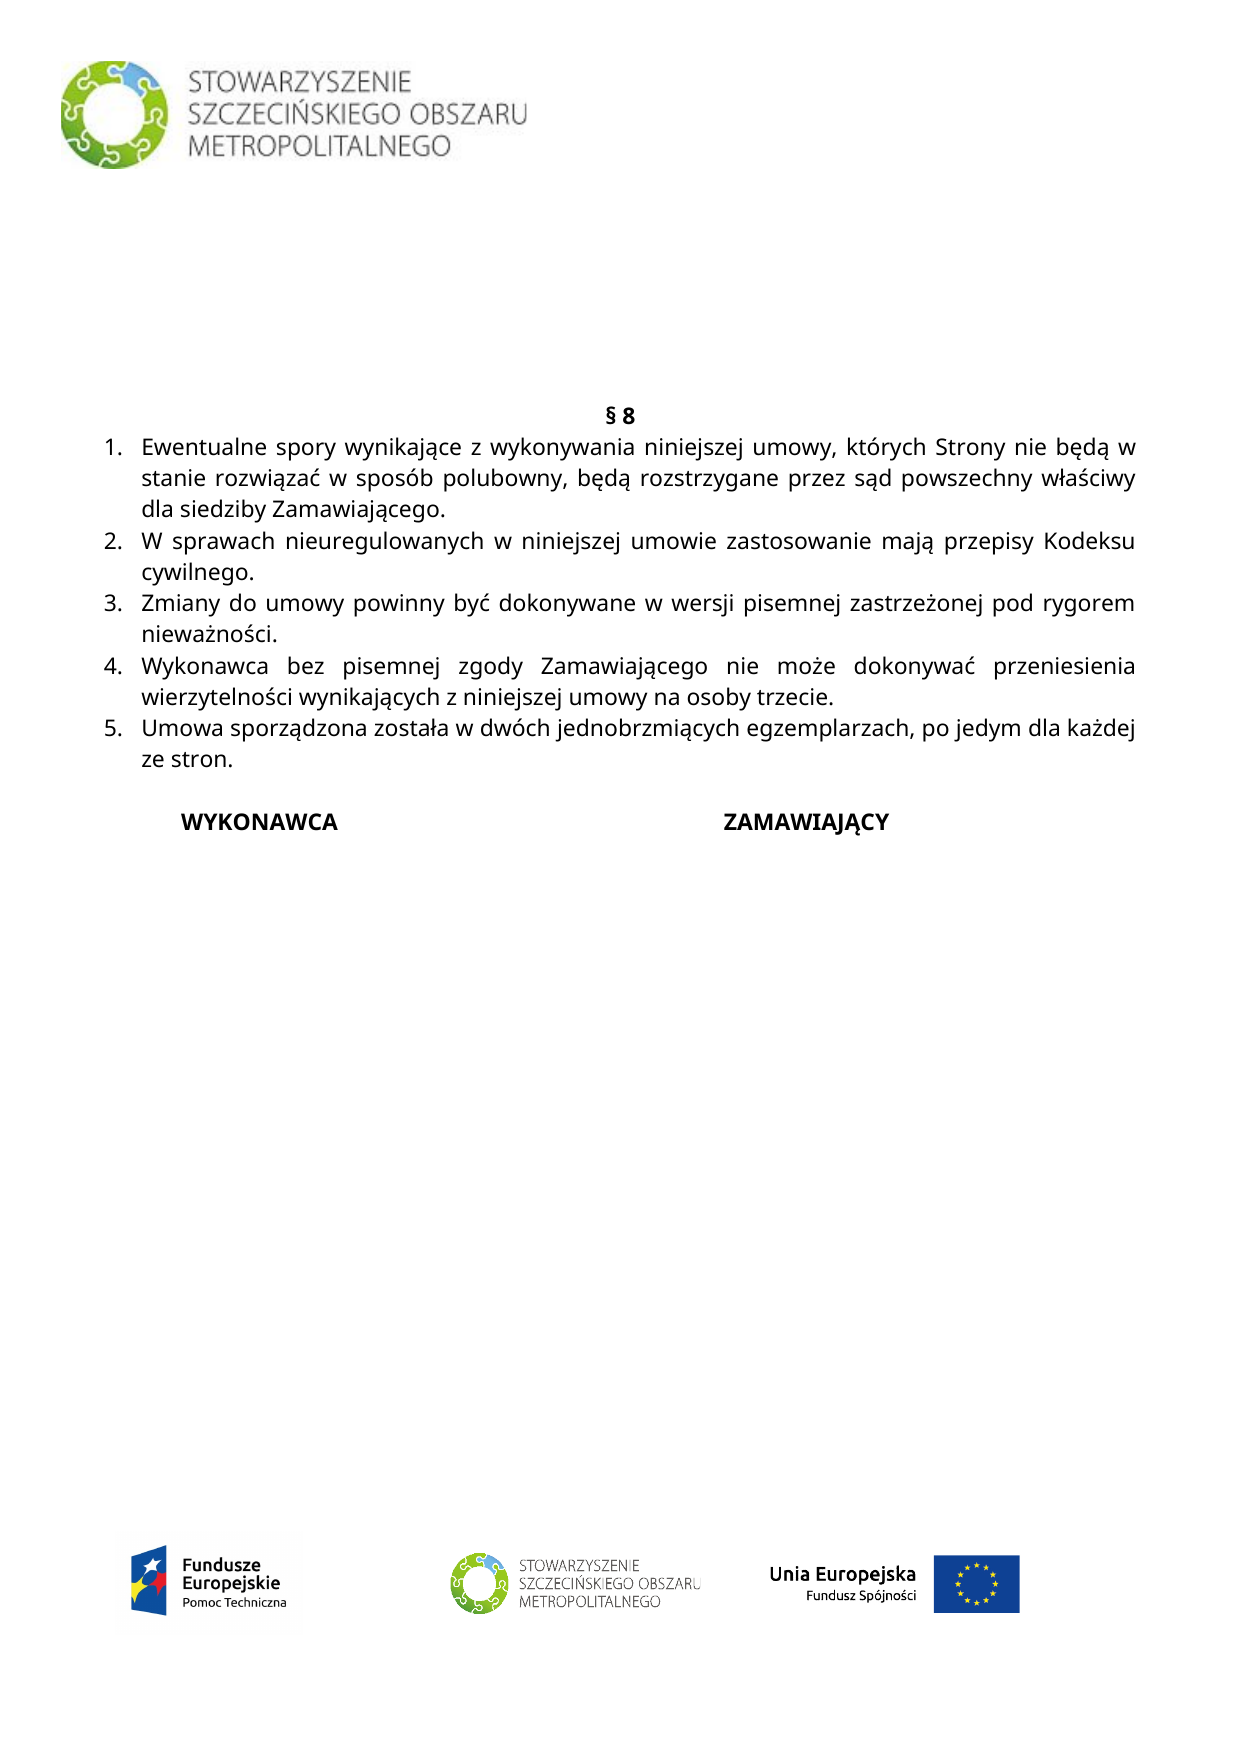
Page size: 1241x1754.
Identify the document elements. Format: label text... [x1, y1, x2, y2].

picture [749, 1537, 1037, 1630]
list Ewentualne spory wynikające z wykonywania niniejszej umowy, których Strony nie będą w stanie rozwiązać w sposób polubowny, będą rozstrzygane przez sąd powszechny właściwy dla siedziby Zamawiającego. [103, 431, 1137, 525]
text WYKONAWCA ZAMAWIAJĄCY [103, 806, 1137, 837]
list Zmiany do umowy powinny być dokonywane w wersji pisemnej zastrzeżonej pod rygorem nieważności. [103, 587, 1137, 650]
picture [450, 1553, 701, 1614]
text § 8 [103, 400, 1137, 431]
list Wykonawca bez pisemnej zgody Zamawiającego nie może dokonywać przeniesienia wierzytelności wynikających z niniejszej umowy na osoby trzecie. [103, 650, 1137, 712]
list Umowa sporządzona została w dwóch jednobrzmiących egzemplarzach, po jedym dla każdej ze stron. [103, 712, 1137, 775]
picture [114, 1531, 303, 1635]
list W sprawach nieuregulowanych w niniejszej umowie zastosowanie mają przepisy Kodeksu cywilnego. [103, 525, 1137, 587]
picture [61, 61, 527, 169]
